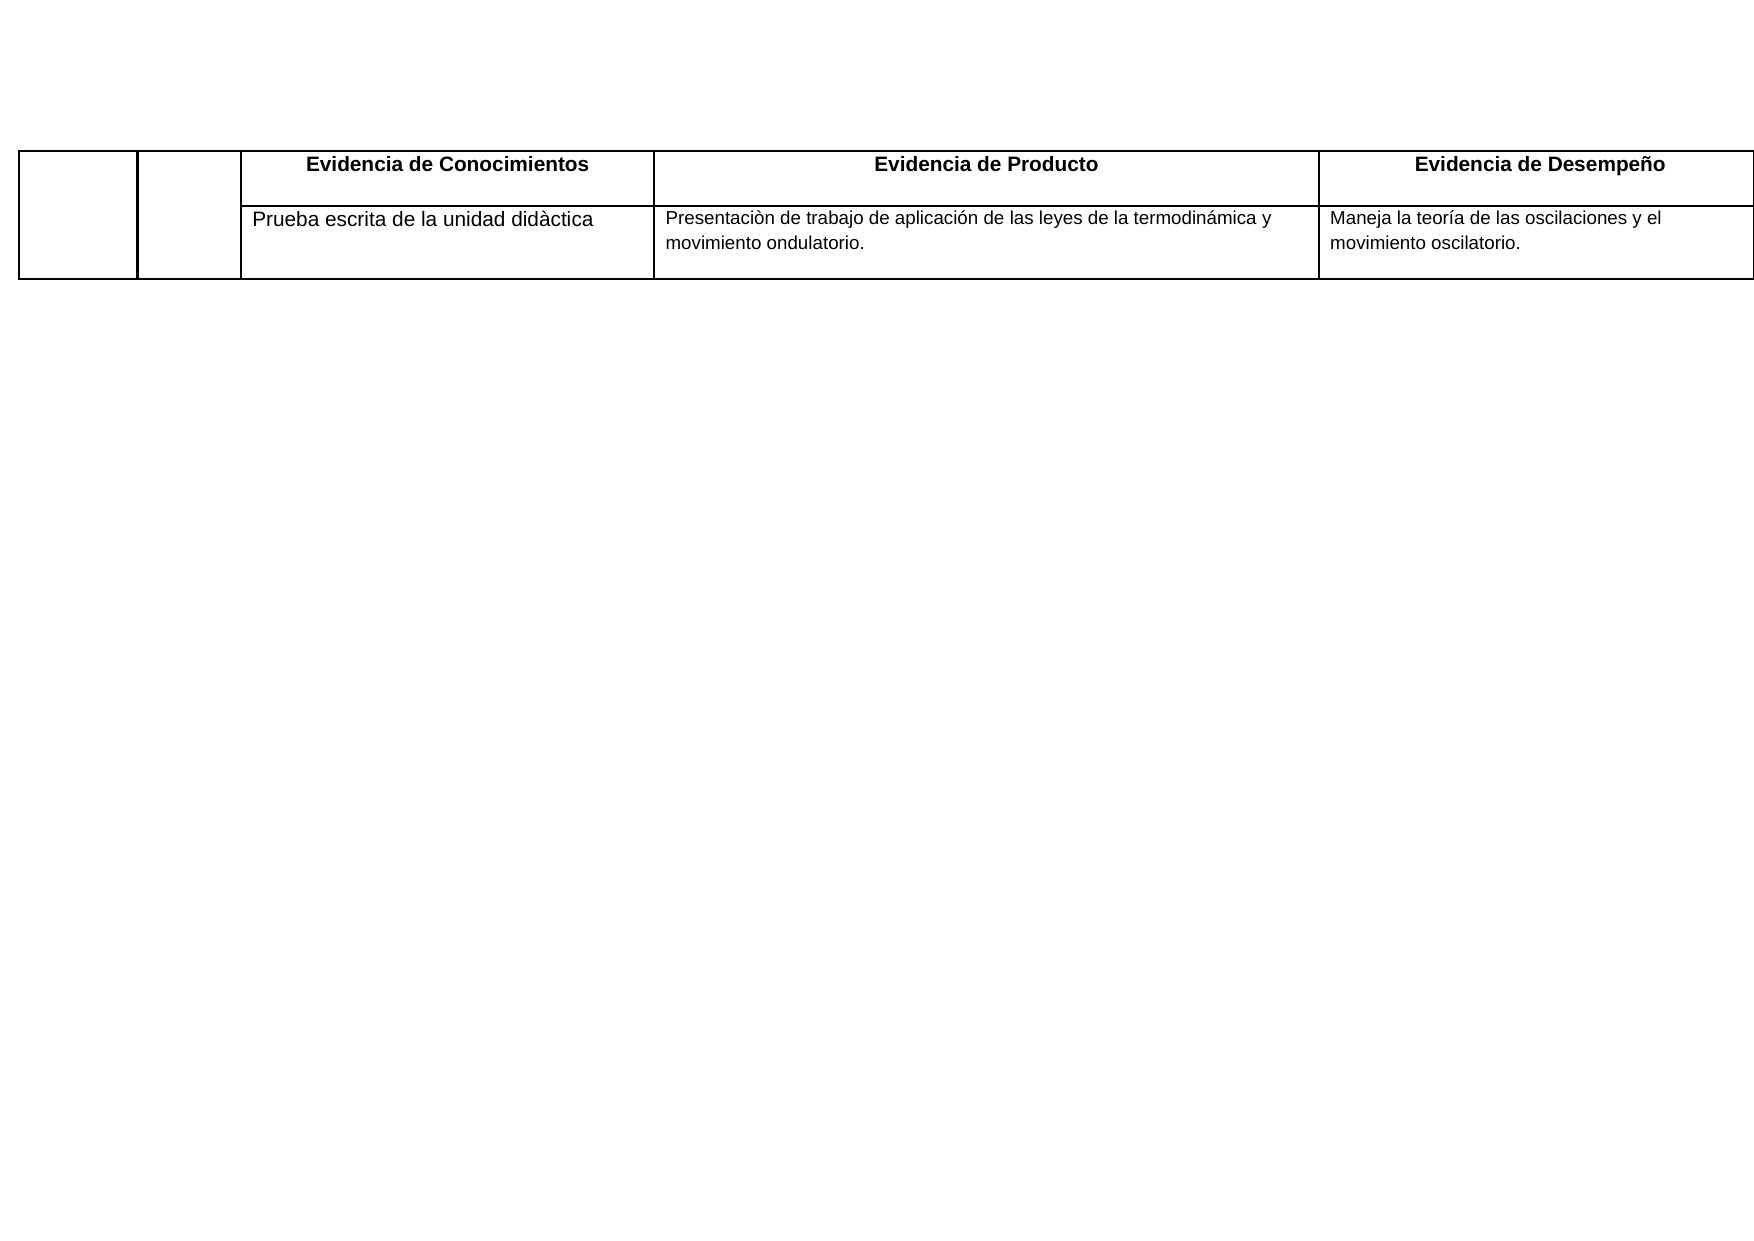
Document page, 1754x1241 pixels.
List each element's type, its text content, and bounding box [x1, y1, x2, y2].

table_cell Prueba escrita de la unidad didàctica [242, 207, 653, 278]
table_cell Evidencia de Desempeño [1320, 152, 1753, 205]
table_cell [139, 152, 240, 278]
table_cell Presentaciòn de trabajo de aplicación de las leyes de la termodinámica y movimiento ondulatorio. [655, 207, 1318, 278]
table_cell Maneja la teoría de las oscilaciones y el movimiento oscilatorio. [1320, 207, 1753, 278]
table_cell Evidencia de Conocimientos [242, 152, 653, 205]
table_cell Evidencia de Producto [655, 152, 1318, 205]
